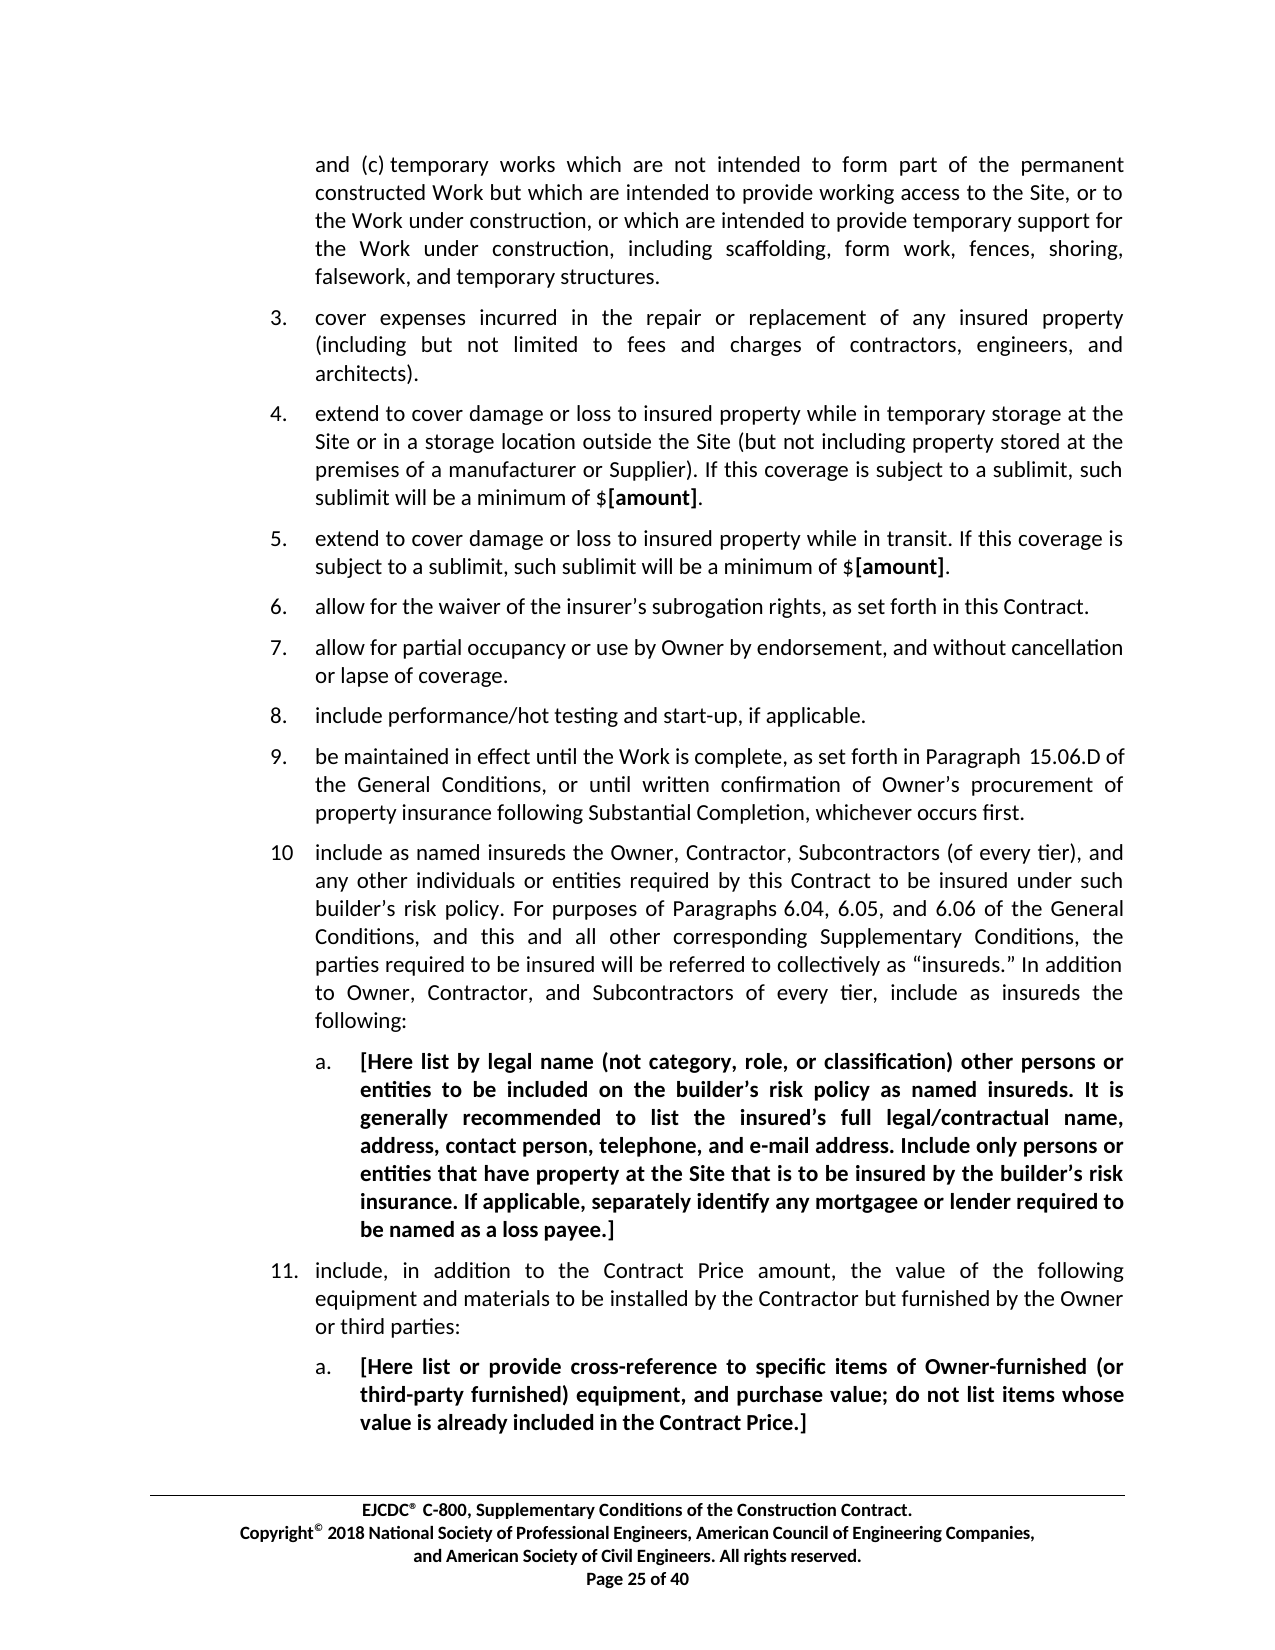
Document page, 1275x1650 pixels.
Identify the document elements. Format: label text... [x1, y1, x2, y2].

text 3. cover expenses incurred in the repair or replacement of any insured property (including but not limited to fees and charges of contractors, engineers, and architects). [270, 303, 1125, 387]
text 5. extend to cover damage or loss to insured property while in transit. If this coverage is subject to a sublimit, such sublimit will be a minimum of $[amount]. [270, 524, 1125, 580]
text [270, 150, 1125, 290]
text 11. include, in addition to the Contract Price amount, the value of the following equipment and materials to be installed by the Contractor but furnished by the Owner or third parties: [270, 1256, 1125, 1340]
text 8. include performance/hot testing and start-up, if applicable. [270, 701, 1125, 729]
text 10 include as named insureds the Owner, Contractor, Subcontractors (of every tier), and any other individuals or entities required by this Contract to be insured under such builder’s risk policy. For purposes of Paragraphs 6.04, 6.05, and 6.06 of the General Conditions, and this and all other corresponding Supplementary Conditions, the parties required to be insured will be referred to collectively as “insureds.” In addition to Owner, Contractor, and Subcontractors of every tier, include as insureds the following: [270, 838, 1125, 1034]
text 6. allow for the waiver of the insurer’s subrogation rights, as set forth in this Contract. [270, 592, 1125, 620]
text a. [Here list or provide cross-reference to specific items of Owner-furnished (or third-party furnished) equipment, and purchase value; do not list items whose value is already included in the Contract Price.] [315, 1352, 1125, 1436]
text 4. extend to cover damage or loss to insured property while in temporary storage at the Site or in a storage location outside the Site (but not including property stored at the premises of a manufacturer or Supplier). If this coverage is subject to a sublimit, such sublimit will be a minimum of $[amount]. [270, 399, 1125, 511]
text a. [Here list by legal name (not category, role, or classification) other persons or entities to be included on the builder’s risk policy as named insureds. It is generally recommended to list the insured’s full legal/contractual name, address, contact person, telephone, and e-mail address. Include only persons or entities that have property at the Site that is to be insured by the builder’s risk insurance. If applicable, separately identify any mortgagee or lender required to be named as a loss payee.] [315, 1047, 1125, 1243]
text 7. allow for partial occupancy or use by Owner by endorsement, and without cancellation or lapse of coverage. [270, 633, 1125, 689]
text 9. be maintained in effect until the Work is complete, as set forth in Paragraph 15.06.D of the General Conditions, or until written confirmation of Owner’s procurement of property insurance following Substantial Completion, whichever occurs first. [270, 742, 1125, 826]
